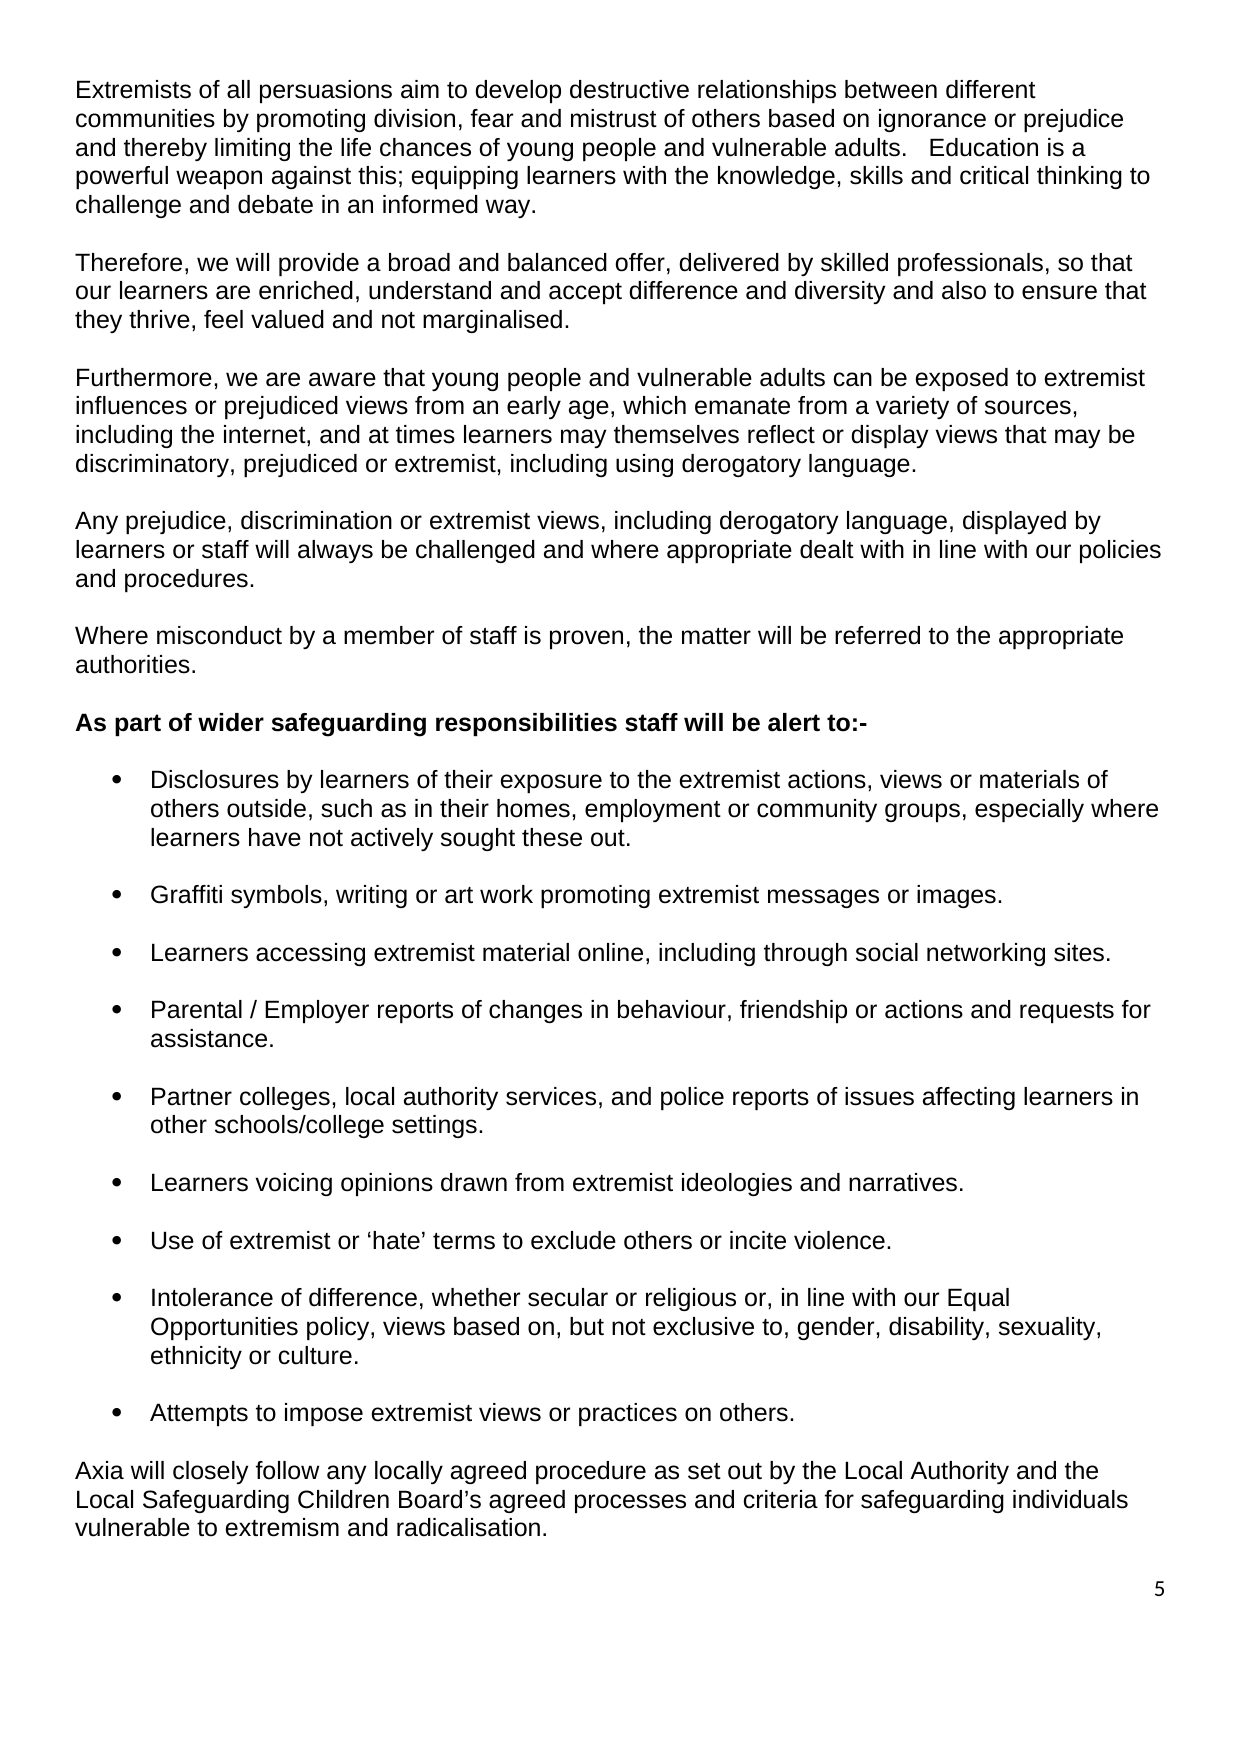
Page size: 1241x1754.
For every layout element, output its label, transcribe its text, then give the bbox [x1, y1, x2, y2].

list Disclosures by learners of their exposure to the extremist actions, views or materials of others outside, such as in their homes, employment or community groups, especially where learners have not actively sought these out. [112, 765, 1165, 851]
list Learners accessing extremist material online, including through social networking sites. [112, 938, 1165, 967]
list Intolerance of difference, whether secular or religious or, in line with our Equal Opportunities policy, views based on, but not exclusive to, gender, disability, sexuality, ethnicity or culture. [112, 1283, 1165, 1369]
text As part of wider safeguarding responsibilities staff will be alert to:- [75, 707, 1165, 736]
list Learners voicing opinions drawn from extremist ideologies and narratives. [112, 1168, 1165, 1197]
text Extremists of all persuasions aim to develop destructive relationships between different communities by promoting division, fear and mistrust of others based on ignorance or prejudice and thereby limiting the life chances of young people and vulnerable adults. Education is a powerful weapon against this; equipping learners with the knowledge, skills and critical thinking to challenge and debate in an informed way. [75, 75, 1165, 219]
text Therefore, we will provide a broad and balanced offer, delivered by skilled professionals, so that our learners are enriched, understand and accept difference and diversity and also to ensure that they thrive, feel valued and not marginalised. [75, 247, 1165, 334]
text Where misconduct by a member of staff is proven, the matter will be referred to the appropriate authorities. [75, 621, 1165, 679]
list Graffiti symbols, writing or art work promoting extremist messages or images. [112, 880, 1165, 909]
list Use of extremist or ‘hate’ terms to exclude others or incite violence. [112, 1226, 1165, 1254]
list Parental / Employer reports of changes in behaviour, friendship or actions and requests for assistance. [112, 995, 1165, 1053]
text Axia will closely follow any locally agreed procedure as set out by the Local Authority and the Local Safeguarding Children Board’s agreed processes and criteria for safeguarding individuals vulnerable to extremism and radicalisation. [75, 1456, 1165, 1542]
list Attempts to impose extremist views or practices on others. [112, 1398, 1165, 1427]
text Furthermore, we are aware that young people and vulnerable adults can be exposed to extremist influences or prejudiced views from an early age, which emanate from a variety of sources, including the internet, and at times learners may themselves reflect or display views that may be discriminatory, prejudiced or extremist, including using derogatory language. [75, 362, 1165, 477]
list Partner colleges, local authority services, and police reports of issues affecting learners in other schools/college settings. [112, 1082, 1165, 1139]
text Any prejudice, discrimination or extremist views, including derogatory language, displayed by learners or staff will always be challenged and where appropriate dealt with in line with our policies and procedures. [75, 506, 1165, 592]
